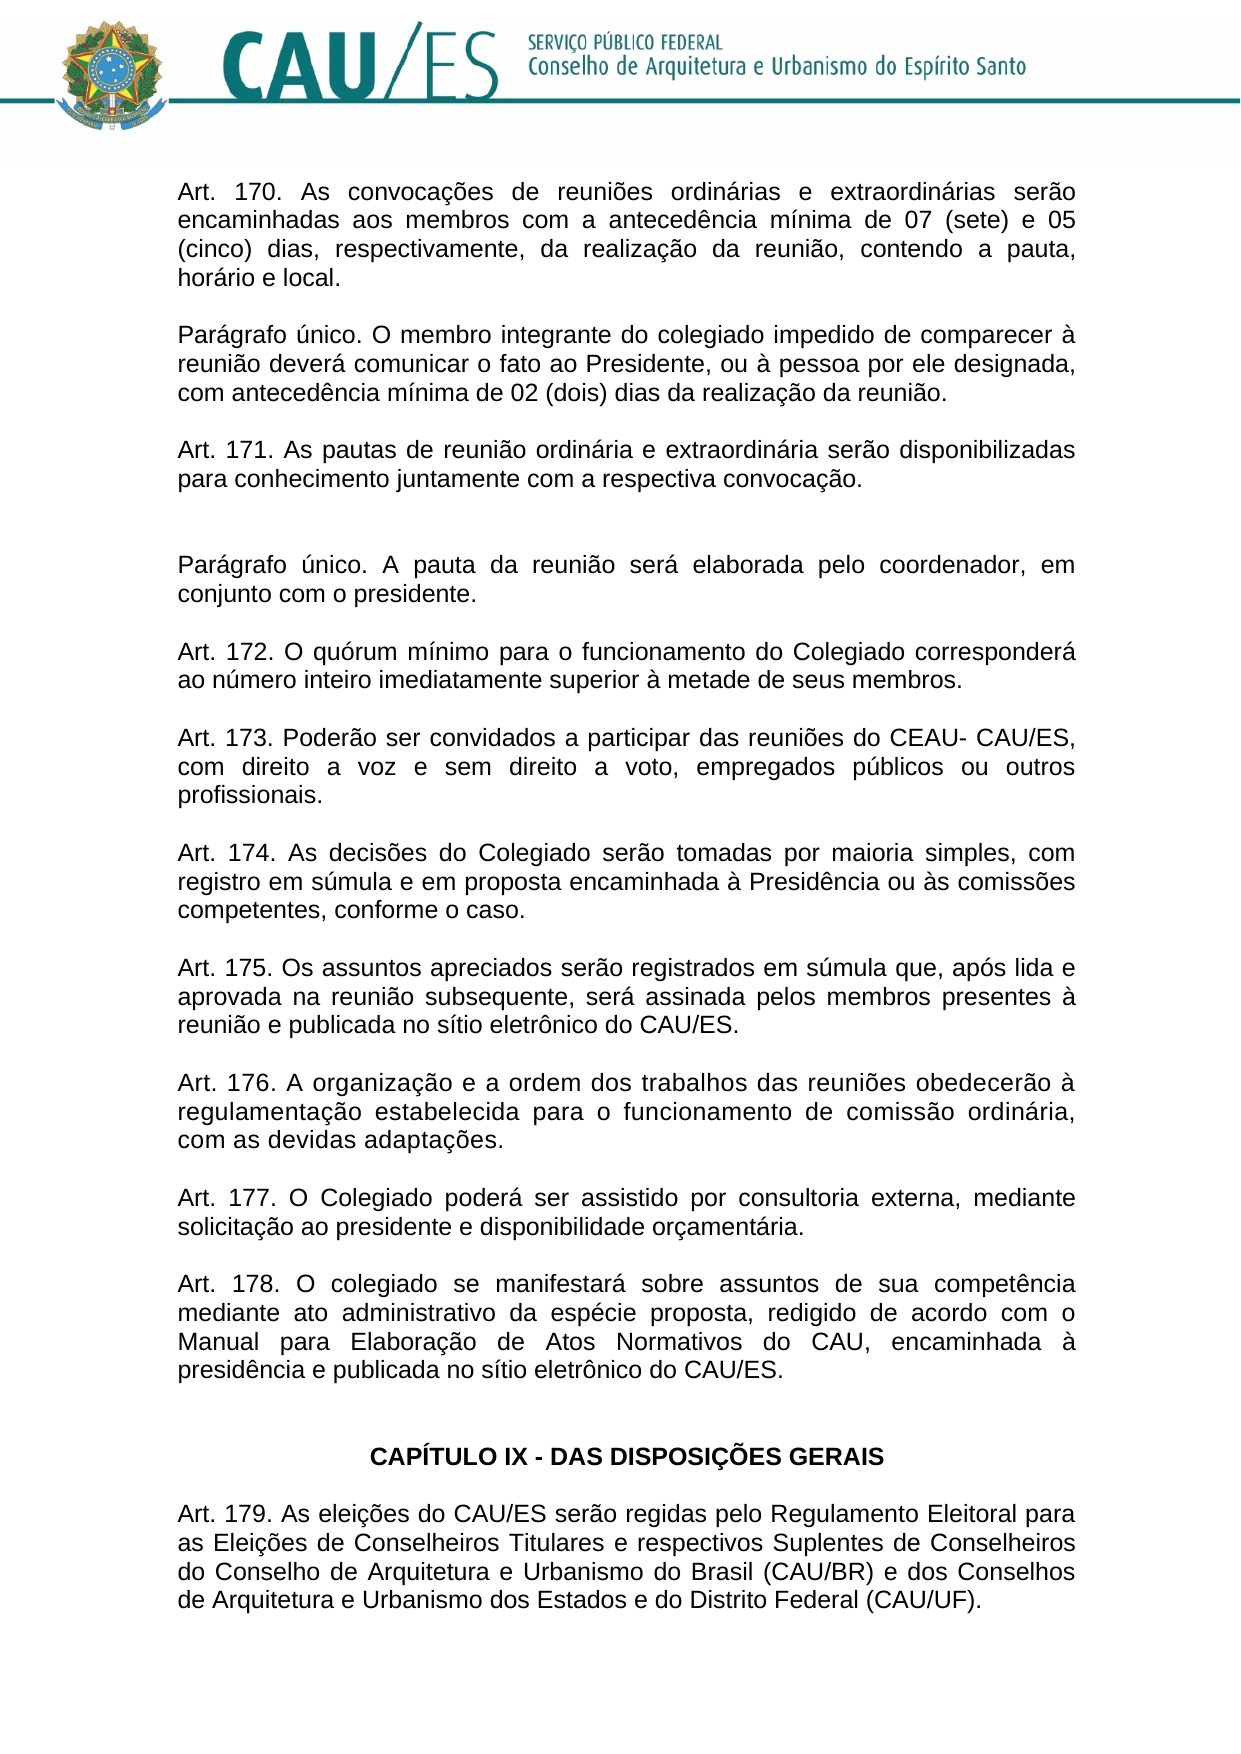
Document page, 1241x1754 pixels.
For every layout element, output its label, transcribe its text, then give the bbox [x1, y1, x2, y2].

text Art. 175. Os assuntos apreciados serão registrados em súmula que, após lida e aprovada na reunião subsequente, será assinada pelos membros presentes à reunião e publicada no sítio eletrônico do CAU/ES. [177, 953, 1077, 1039]
text CAPÍTULO IX - DAS DISPOSIÇÕES GERAIS [177, 1441, 1077, 1470]
text Art. 177. O Colegiado poderá ser assistido por consultoria externa, mediante solicitação ao presidente e disponibilidade orçamentária. [177, 1183, 1077, 1240]
text Art. 179. As eleições do CAU/ES serão regidas pelo Regulamento Eleitoral para as Eleições de Conselheiros Titulares e respectivos Suplentes de Conselheiros do Conselho de Arquitetura e Urbanismo do Brasil (CAU/BR) e dos Conselhos de Arquitetura e Urbanismo dos Estados e do Distrito Federal (CAU/UF). [177, 1499, 1077, 1614]
picture [0, 17, 1241, 163]
text Art. 178. O colegiado se manifestará sobre assuntos de sua competência mediante ato administrativo da espécie proposta, redigido de acordo com o Manual para Elaboração de Atos Normativos do CAU, encaminhada à presidência e publicada no sítio eletrônico do CAU/ES. [177, 1269, 1077, 1384]
text Art. 170. As convocações de reuniões ordinárias e extraordinárias serão encaminhadas aos membros com a antecedência mínima de 07 (sete) e 05 (cinco) dias, respectivamente, da realização da reunião, contendo a pauta, horário e local. [177, 176, 1077, 291]
text Art. 174. As decisões do Colegiado serão tomadas por maioria simples, com registro em súmula e em proposta encaminhada à Presidência ou às comissões competentes, conforme o caso. [177, 838, 1077, 924]
text Art. 173. Poderão ser convidados a participar das reuniões do CEAU- CAU/ES, com direito a voz e sem direito a voto, empregados públicos ou outros profissionais. [177, 723, 1077, 809]
text Art. 176. A organização e a ordem dos trabalhos das reuniões obedecerão à regulamentação estabelecida para o funcionamento de comissão ordinária, com as devidas adaptações. [177, 1068, 1077, 1154]
text Parágrafo único. O membro integrante do colegiado impedido de comparecer à reunião deverá comunicar o fato ao Presidente, ou à pessoa por ele designada, com antecedência mínima de 02 (dois) dias da realização da reunião. [177, 320, 1077, 406]
text Art. 172. O quórum mínimo para o funcionamento do Colegiado corresponderá ao número inteiro imediatamente superior à metade de seus membros. [177, 636, 1077, 694]
text Art. 171. As pautas de reunião ordinária e extraordinária serão disponibilizadas para conhecimento juntamente com a respectiva convocação. [177, 435, 1077, 493]
text Parágrafo único. A pauta da reunião será elaborada pelo coordenador, em conjunto com o presidente. [177, 550, 1077, 608]
